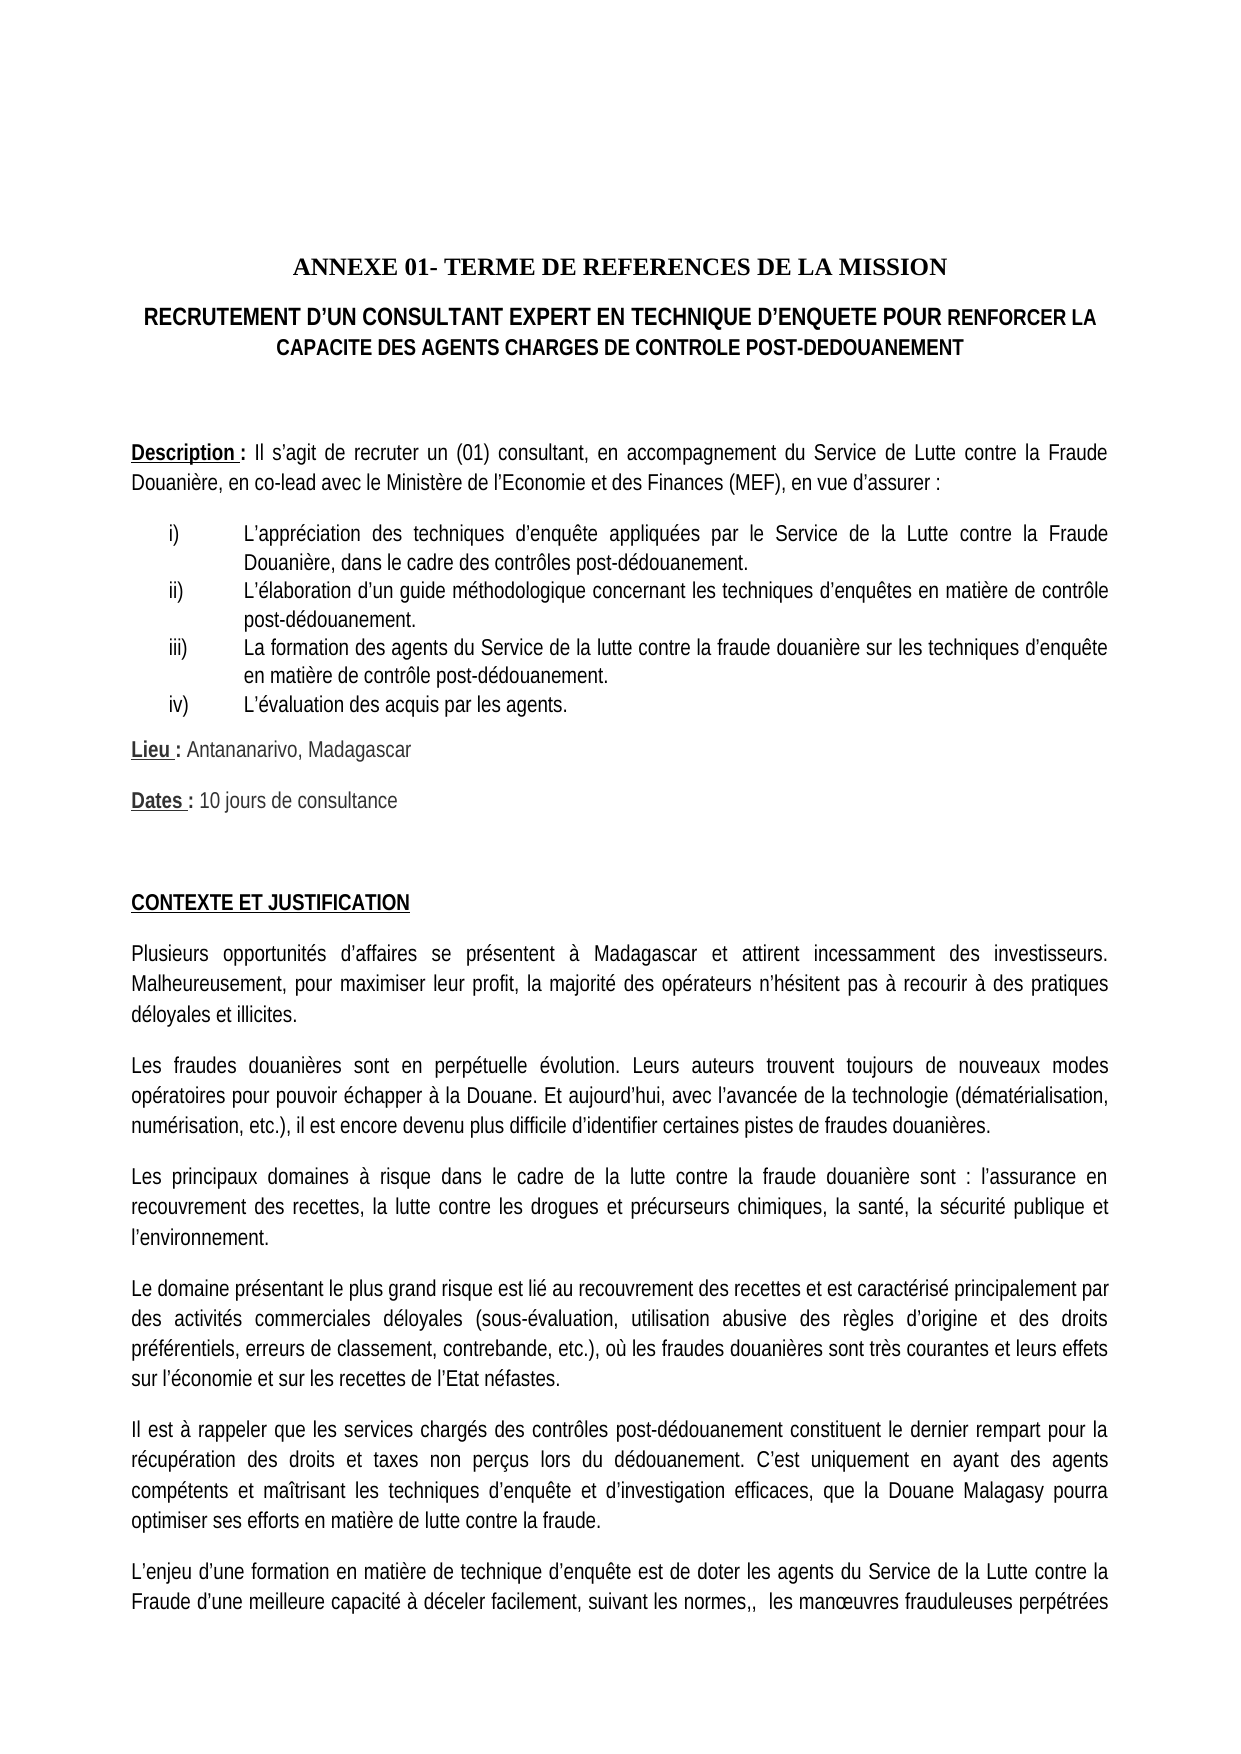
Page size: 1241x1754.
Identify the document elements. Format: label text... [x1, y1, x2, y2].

text Le domaine présentant le plus grand risque est lié au recouvrement des recettes et est caractérisé principalement par des activités commerciales déloyales (sous-évaluation, utilisation abusive des règles d’origine et des droits préférentiels, erreurs de classement, contrebande, etc.), où les fraudes douanières sont très courantes et leurs effets sur l’économie et sur les recettes de l’Etat néfastes. [131, 1274, 1109, 1391]
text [131, 1558, 1109, 1614]
text Les fraudes douanières sont en perpétuelle évolution. Leurs auteurs trouvent toujours de nouveaux modes opératoires pour pouvoir échapper à la Douane. Et aujourd’hui, avec l’avancée de la technologie (dématérialisation, numérisation, etc.), il est encore devenu plus difficile d’identifier certaines pistes de fraudes douanières. [131, 1052, 1109, 1138]
text Lieu : Antananarivo, Madagascar [131, 736, 1109, 762]
list La formation des agents du Service de la lutte contre la fraude douanière sur les techniques d’enquête en matière de contrôle post-dédouanement. [169, 634, 1109, 689]
text Plusieurs opportunités d’affaires se présentent à Madagascar et attirent incessamment des investisseurs. Malheureusement, pour maximiser leur profit, la majorité des opérateurs n’hésitent pas à recourir à des pratiques déloyales et illicites. [131, 940, 1109, 1027]
list L’évaluation des acquis par les agents. [169, 691, 1109, 717]
text Dates : 10 jours de consultance [131, 787, 1109, 813]
text Description : Il s’agit de recruter un (01) consultant, en accompagnement du Service de Lutte contre la Fraude Douanière, en co-lead avec le Ministère de l’Economie et des Finances (MEF), en vue d’assurer : [131, 439, 1109, 496]
text CONTEXTE ET JUSTIFICATION [131, 889, 1109, 915]
text Il est à rappeler que les services chargés des contrôles post-dédouanement constituent le dernier rempart pour la récupération des droits et taxes non perçus lors du dédouanement. C’est uniquement en ayant des agents compétents et maîtrisant les techniques d’enquête et d’investigation efficaces, que la Douane Malagasy pourra optimiser ses efforts en matière de lutte contre la fraude. [131, 1416, 1109, 1533]
text ANNEXE 01- TERME DE REFERENCES DE LA MISSION [131, 252, 1109, 281]
text Les principaux domaines à risque dans le cadre de la lutte contre la fraude douanière sont : l’assurance en recouvrement des recettes, la lutte contre les drogues et précurseurs chimiques, la santé, la sécurité publique et l’environnement. [131, 1163, 1109, 1250]
list L’élaboration d’un guide méthodologique concernant les techniques d’enquêtes en matière de contrôle post-dédouanement. [169, 577, 1109, 632]
text RECRUTEMENT D’UN CONSULTANT EXPERT EN TECHNIQUE D’ENQUETE POUR RENFORCER LA CAPACITE DES AGENTS CHARGES DE CONTROLE POST-DEDOUANEMENT [131, 302, 1109, 361]
list L’appréciation des techniques d’enquête appliquées par le Service de la Lutte contre la Fraude Douanière, dans le cadre des contrôles post-dédouanement. [169, 520, 1109, 575]
